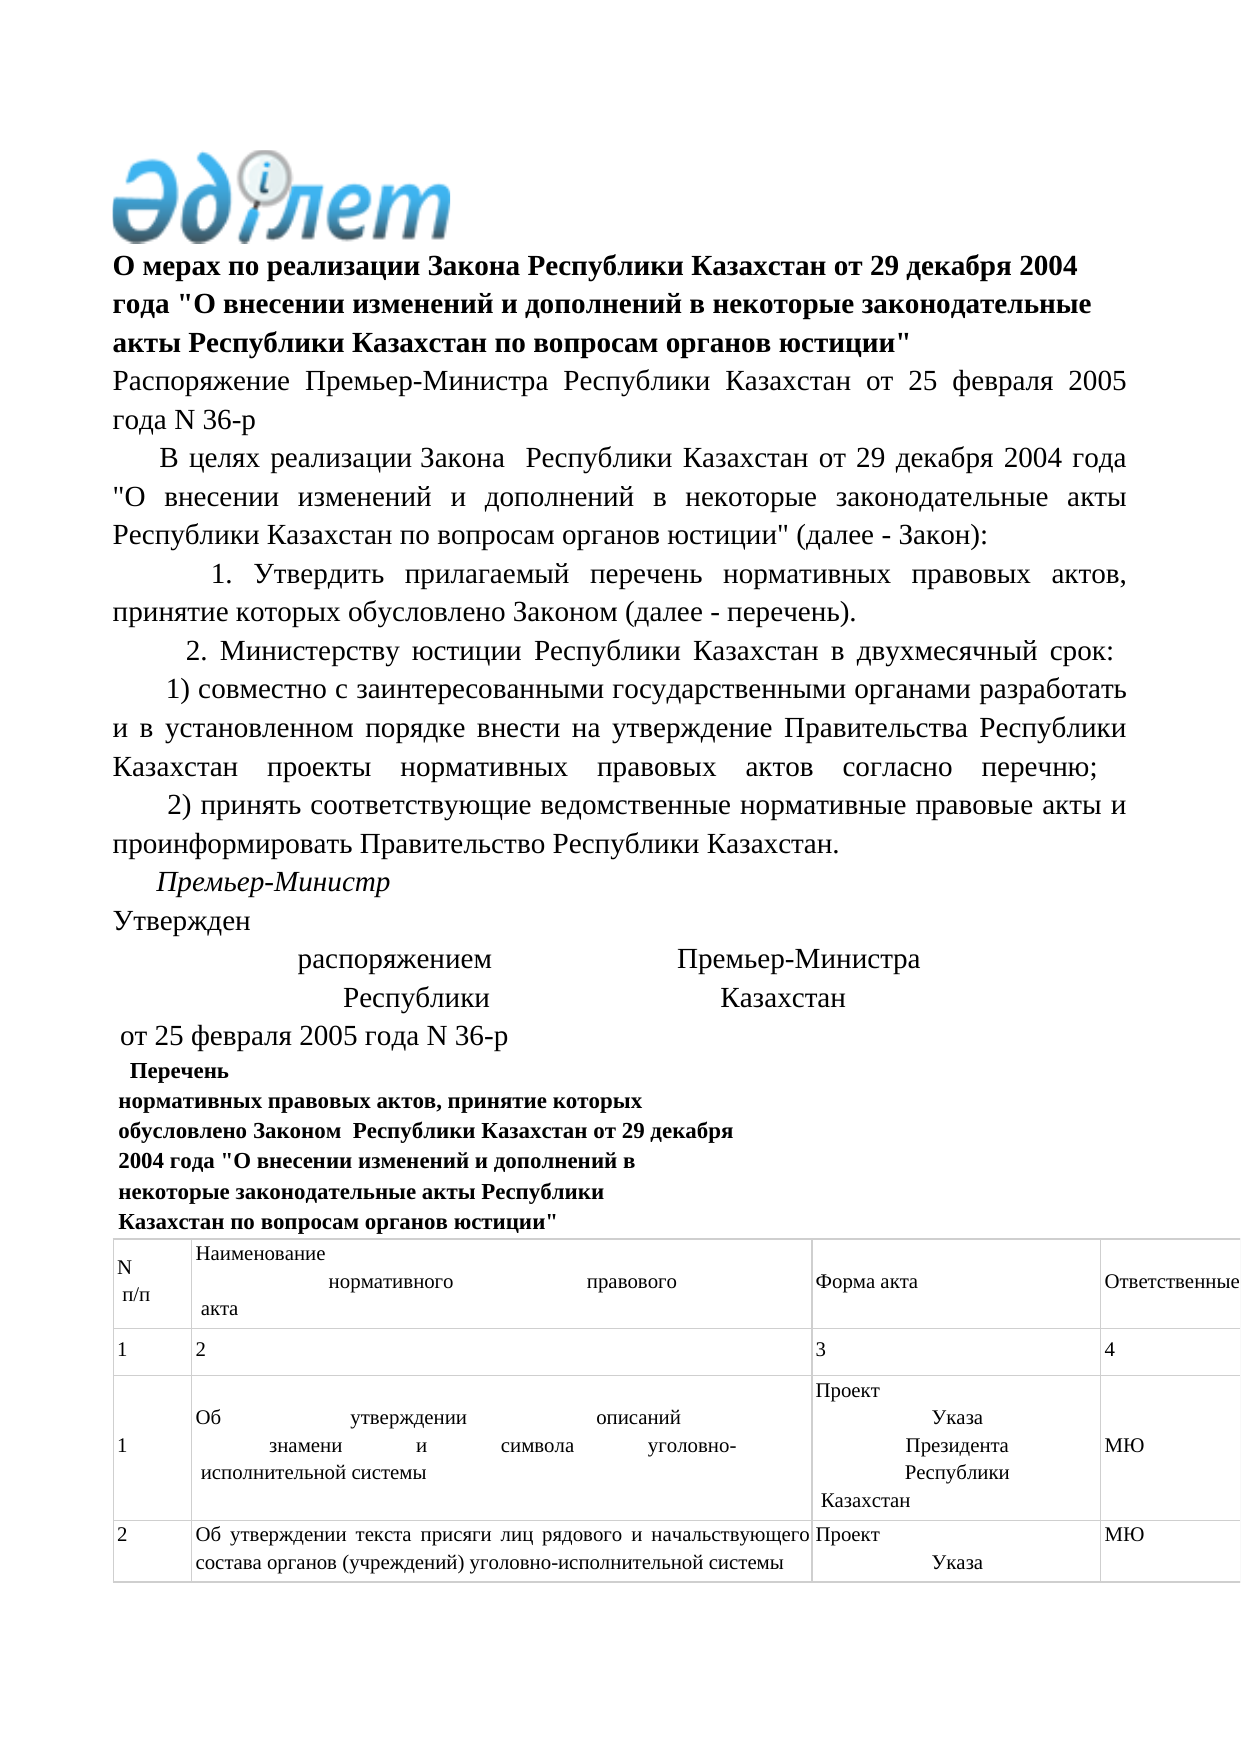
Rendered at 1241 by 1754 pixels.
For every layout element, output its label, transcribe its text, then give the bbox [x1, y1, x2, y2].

text Утвержден распоряжением Премьер-Министра Республики Казахстан от 25 февраля 2005 года N 36-р [112, 903, 1128, 1052]
table_header Форма акта [813, 1240, 1100, 1328]
table_cell Проект Указа Президента Республики Казахстан [813, 1376, 1100, 1519]
table_cell Об утверждении описаний знамени и символа уголовно- исполнительной системы [192, 1376, 811, 1519]
text 1. Утвердить прилагаемый перечень нормативных правовых актов, принятие которых обусловлено Законом (далее - перечень). [112, 556, 1128, 628]
text Распоряжение Премьер-Министра Республики Казахстан от 25 февраля 2005 года N 36-p [112, 363, 1128, 435]
text Перечень нормативных правовых актов, принятие которых обусловлено Законом Республики Казахстан от 29 декабря 2004 года "О внесении изменений и дополнений в некоторые законодательные акты Республики Казахстан по вопросам органов юстиции" [112, 1057, 1128, 1234]
text 2. Министерству юстиции Республики Казахстан в двухмесячный срок: 1) совместно с заинтересованными государственными органами разработать и в установленном порядке внести на утверждение Правительства Республики Казахстан проекты нормативных правовых актов согласно перечню; 2) принять соответствующие ведомственные нормативные правовые акты и проинформировать Правительство Республики Казахстан. [112, 633, 1128, 859]
text Премьер-Министр [112, 864, 1128, 898]
table_cell МЮ [1101, 1376, 1240, 1519]
table_cell 2 [114, 1521, 191, 1581]
text В целях реализации Закона Республики Казахстан от 29 декабря 2004 года "О внесении изменений и дополнений в некоторые законодательные акты Республики Казахстан по вопросам органов юстиции" (далее - Закон): [112, 440, 1128, 551]
table_cell 2 [192, 1329, 811, 1375]
text О мерах по реализации Закона Республики Казахстан от 29 декабря 2004 года "О внесении изменений и дополнений в некоторые законодательные акты Республики Казахстан по вопросам органов юстиции" [112, 248, 1128, 358]
table_cell 1 [114, 1376, 191, 1519]
table_cell 1 [114, 1329, 191, 1375]
table_cell 4 [1101, 1329, 1240, 1375]
table_header Ответственные исполнители [1101, 1240, 1240, 1328]
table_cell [192, 1521, 811, 1581]
table_header N п/п [114, 1240, 191, 1328]
table_cell МЮ [1101, 1521, 1240, 1581]
table_cell 3 [813, 1329, 1100, 1375]
picture [112, 150, 451, 244]
table_header Наименование нормативного правового акта [192, 1240, 811, 1328]
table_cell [813, 1521, 1100, 1581]
